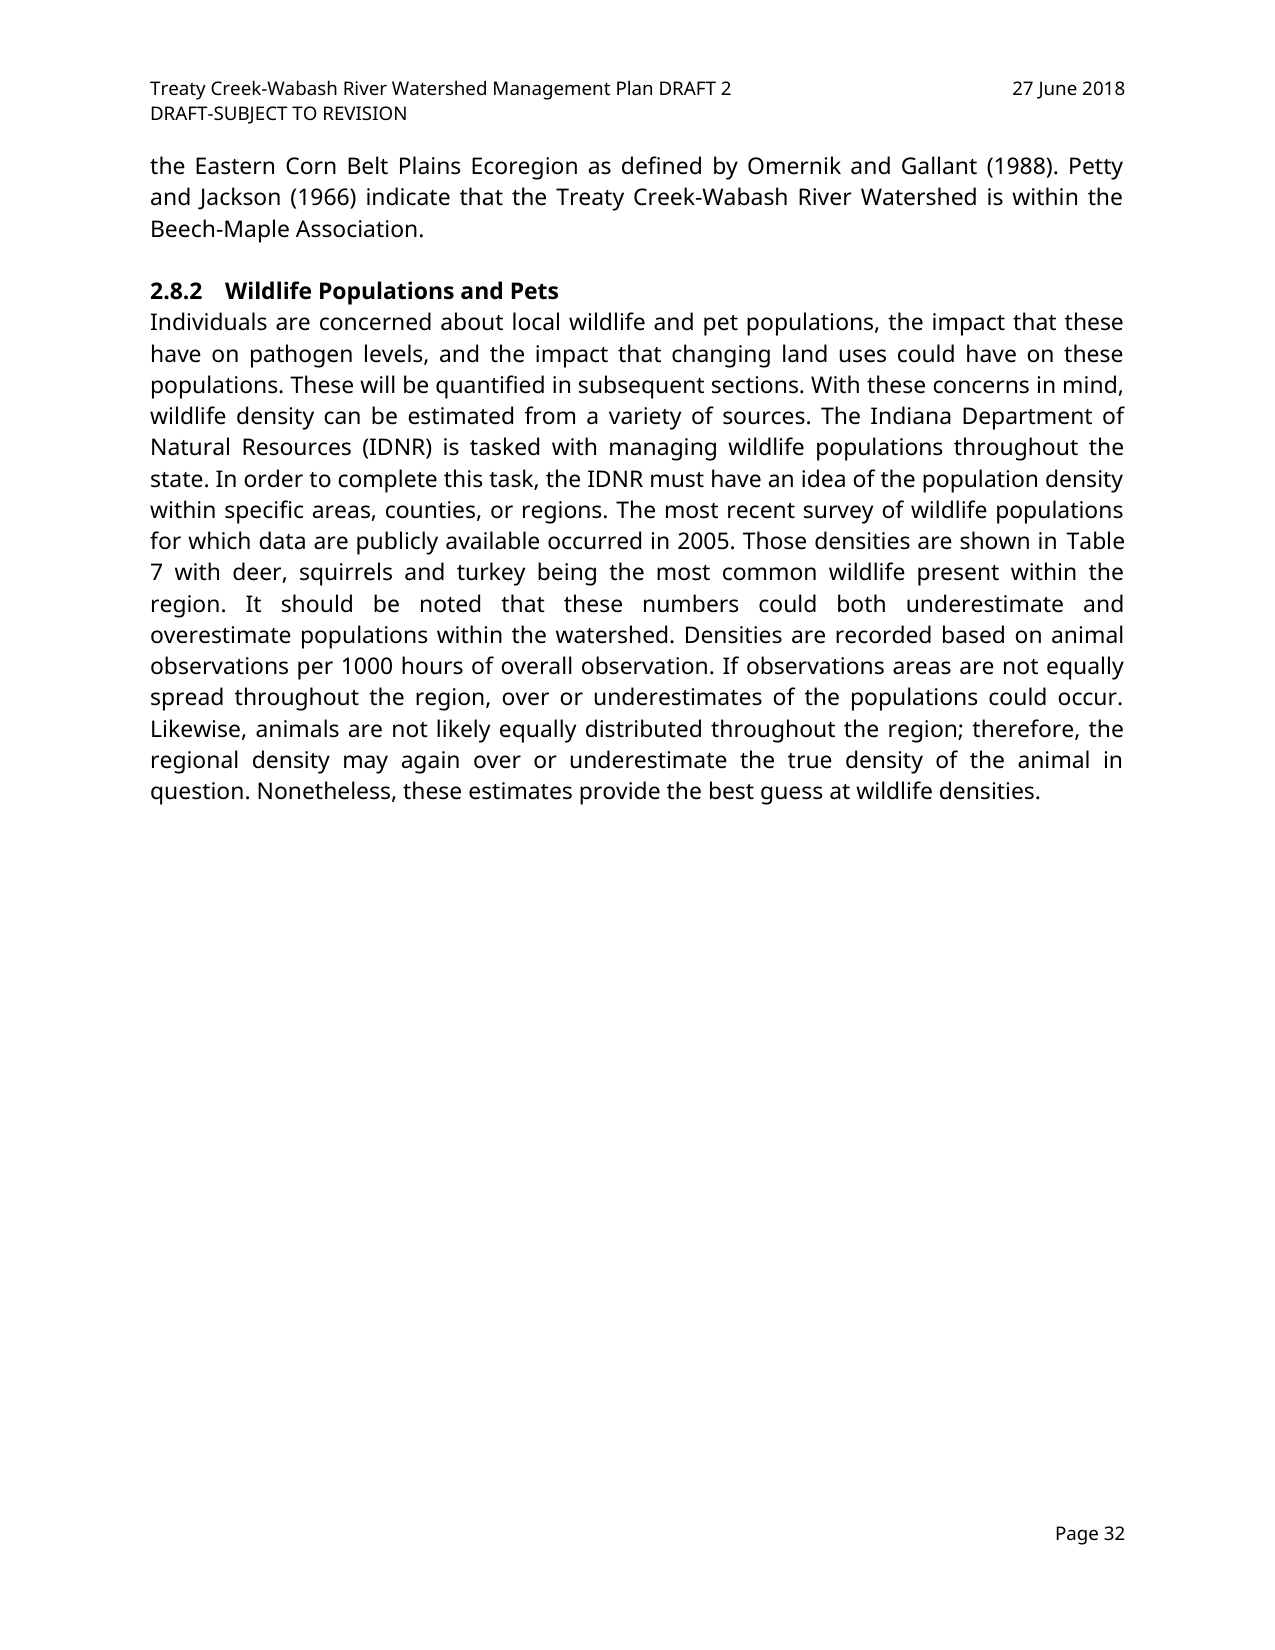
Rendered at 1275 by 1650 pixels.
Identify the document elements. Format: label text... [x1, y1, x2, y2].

text Individuals are concerned about local wildlife and pet populations, the impact that these have on pathogen levels, and the impact that changing land uses could have on these populations. These will be quantified in subsequent sections. With these concerns in mind, wildlife density can be estimated from a variety of sources. The Indiana Department of Natural Resources (IDNR) is tasked with managing wildlife populations throughout the state. In order to complete this task, the IDNR must have an idea of the population density within specific areas, counties, or regions. The most recent survey of wildlife populations for which data are publicly available occurred in 2005. Those densities are shown in Table 7 with deer, squirrels and turkey being the most common wildlife present within the region. It should be noted that these numbers could both underestimate and overestimate populations within the watershed. Densities are recorded based on animal observations per 1000 hours of overall observation. If observations areas are not equally spread throughout the region, over or underestimates of the populations could occur. Likewise, animals are not likely equally distributed throughout the region; therefore, the regional density may again over or underestimate the true density of the animal in question. Nonetheless, these estimates provide the best guess at wildlife densities. [150, 306, 1125, 806]
subtitle Wildlife Populations and Pets [150, 275, 1125, 306]
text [150, 150, 1125, 244]
